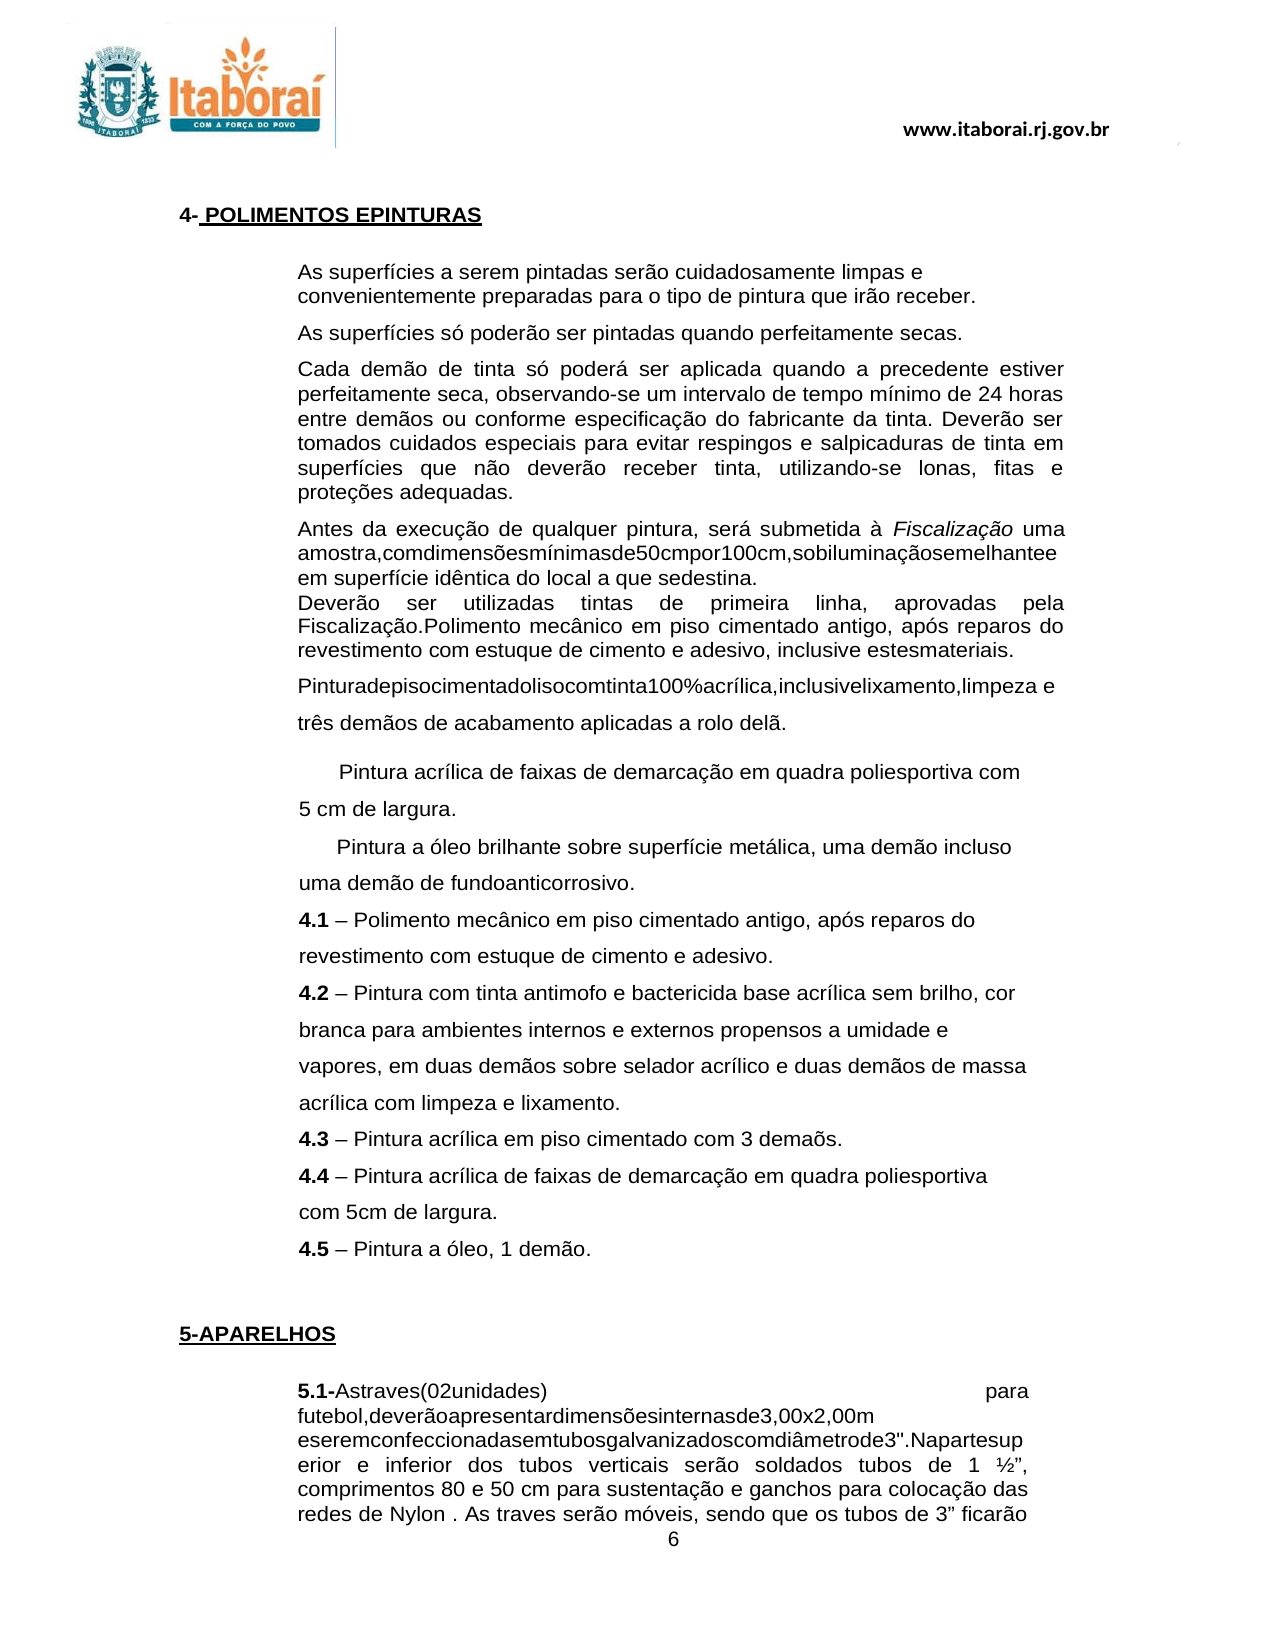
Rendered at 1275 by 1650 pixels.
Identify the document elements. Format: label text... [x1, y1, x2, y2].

list 4.2 – Pintura com tinta antimofo e bactericida base acrílica sem brilho, cor branca para ambientes internos e externos propensos a umidade e vapores, em duas demãos sobre selador acrílico e duas demãos de massa acrílica com limpeza e lixamento. [298, 981, 1029, 1114]
text Deverão ser utilizadas tintas de primeira linha, aprovadas pela Fiscalização.Polimento mecânico em piso cimentado antigo, após reparos do revestimento com estuque de cimento e adesivo, inclusive estesmateriais. [297, 590, 1065, 662]
list 4.5 – Pintura a óleo, 1 demão. [298, 1237, 1029, 1261]
list Pintura acrílica de faixas de demarcação em quadra poliesportiva com 5 cm de largura. [298, 760, 1029, 821]
list Pinturadepisocimentadolisocomtinta100%acrílica,inclusivelixamento,limpeza e três demãos de acabamento aplicadas a rolo delã. [297, 674, 1065, 735]
text As superfícies a serem pintadas serão cuidadosamente limpas e convenientemente preparadas para o tipo de pintura que irão receber. [297, 260, 1065, 308]
list 4.1 – Polimento mecânico em piso cimentado antigo, após reparos do revestimento com estuque de cimento e adesivo. [298, 908, 1029, 968]
list 4.4 – Pintura acrílica de faixas de demarcação em quadra poliesportiva com 5cm de largura. [298, 1164, 1029, 1224]
text 4- POLIMENTOS EPINTURAS [179, 202, 1167, 226]
list Pintura a óleo brilhante sobre superfície metálica, uma demão incluso uma demão de fundoanticorrosivo. [298, 834, 1029, 895]
list 4.3 – Pintura acrílica em piso cimentado com 3 demaõs. [298, 1127, 1029, 1151]
text Cada demão de tinta só poderá ser aplicada quando a precedente estiver perfeitamente seca, observando-se um intervalo de tempo mínimo de 24 horas entre demãos ou conforme especificação do fabricante da tinta. Deverão ser tomados cuidados especiais para evitar respingos e salpicaduras de tinta em superfícies que não deverão receber tinta, utilizando-se lonas, fitas e proteções adequadas. [297, 357, 1065, 504]
picture [67, 22, 338, 152]
text 5-APARELHOS [179, 1322, 1167, 1346]
text As superfícies só poderão ser pintadas quando perfeitamente secas. [297, 321, 1065, 344]
text Antes da execução de qualquer pintura, será submetida à Fiscalização uma amostra,comdimensõesmínimasde50cmpor100cm,sobiluminaçãosemelhantee em superfície idêntica do local a que sedestina. [297, 517, 1065, 590]
